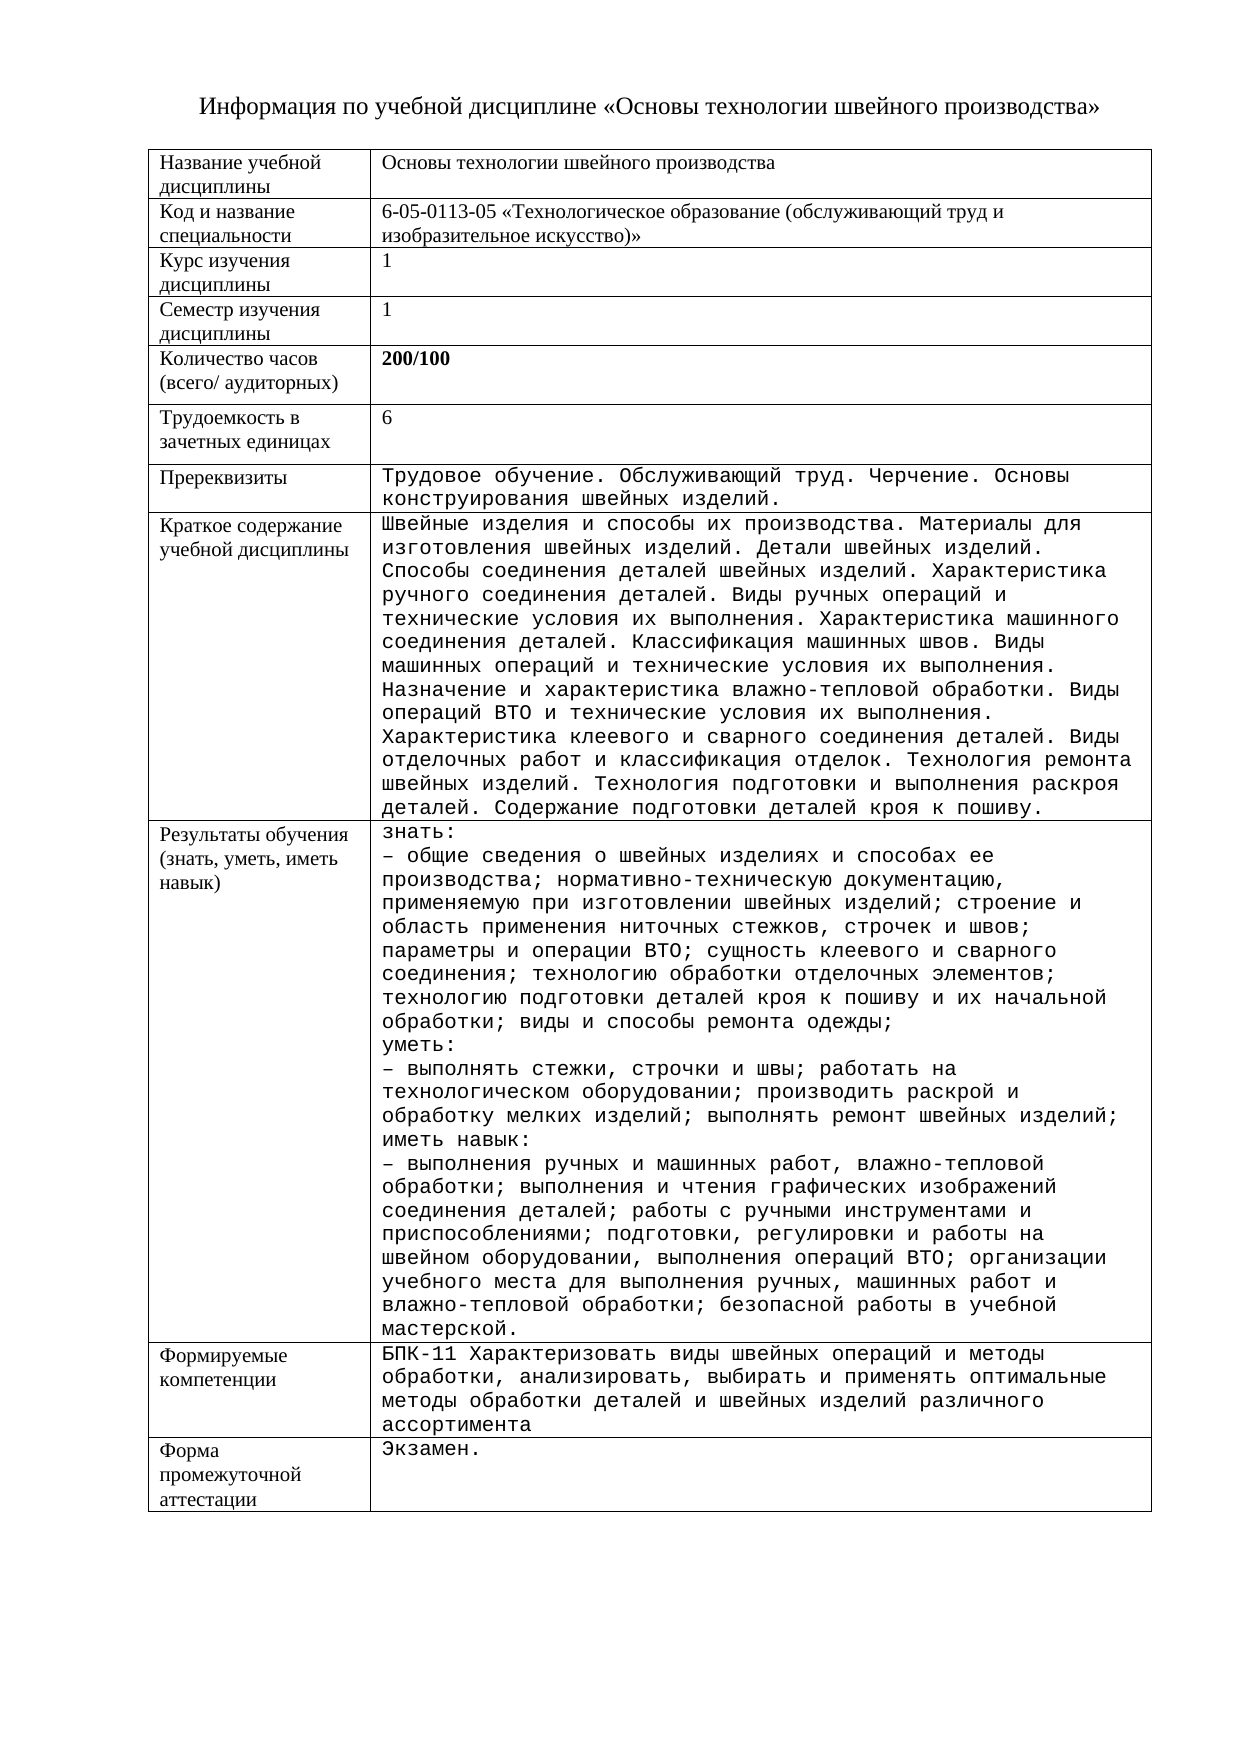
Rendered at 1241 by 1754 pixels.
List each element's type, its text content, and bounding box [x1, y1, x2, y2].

table_cell Трудоемкость в зачетных единицах [149, 405, 370, 464]
table_cell Пререквизиты [149, 465, 370, 512]
table_cell БПК-11 Характеризовать виды швейных операций и методы обработки, анализировать, выбирать и применять оптимальные методы обработки деталей и швейных изделий различного ассортимента [371, 1343, 1151, 1437]
table_cell Количество часов (всего/ аудиторных) [149, 346, 370, 404]
table_cell Швейные изделия и способы их производства. Материалы для изготовления швейных изделий. Детали швейных изделий. Способы соединения деталей швейных изделий. Характеристика ручного соединения деталей. Виды ручных операций и технические условия их выполнения. Характеристика машинного соединения деталей. Классификация машинных швов. Виды машинных операций и технические условия их выполнения. Назначение и характеристика влажно-тепловой обработки. Виды операций ВТО и технические условия их выполнения. Характеристика клеевого и сварного соединения деталей. Виды отделочных работ и классификация отделок. Технология ремонта швейных изделий. Технология подготовки и выполнения раскроя деталей. Содержание подготовки деталей кроя к пошиву. [371, 513, 1151, 820]
table_cell 6 [371, 405, 1151, 464]
table_cell Семестр изучения дисциплины [149, 297, 370, 345]
table_cell знать: – общие сведения о швейных изделиях и способах ее производства; нормативно-техническую документацию, применяемую при изготовлении швейных изделий; строение и область применения ниточных стежков, строчек и швов; параметры и операции ВТО; сущность клеевого и сварного соединения; технологию обработки отделочных элементов; технологию подготовки деталей кроя к пошиву и их начальной обработки; виды и способы ремонта одежды; уметь: – выполнять стежки, строчки и швы; работать на технологическом оборудовании; производить раскрой и обработку мелких изделий; выполнять ремонт швейных изделий; иметь навык: – выполнения ручных и машинных работ, влажно-тепловой обработки; выполнения и чтения графических изображений соединения деталей; работы с ручными инструментами и приспособлениями; подготовки, регулировки и работы на швейном оборудовании, выполнения операций ВТО; организации учебного места для выполнения ручных, машинных работ и влажно-тепловой обработки; безопасной работы в учебной мастерской. [371, 821, 1151, 1342]
table_cell 1 [371, 297, 1151, 345]
table_cell 6-05-0113-05 «Технологическое образование (обслуживающий труд и изобразительное искусство)» [371, 199, 1151, 247]
text Информация по учебной дисциплине «Основы технологии швейного производства» [148, 91, 1152, 120]
table_cell Курс изучения дисциплины [149, 248, 370, 296]
table_cell Трудовое обучение. Обслуживающий труд. Черчение. Основы конструирования швейных изделий. [371, 465, 1151, 512]
table_cell Краткое содержание учебной дисциплины [149, 513, 370, 820]
table_cell Форма промежуточной аттестации [149, 1438, 370, 1511]
table_cell Экзамен. [371, 1438, 1151, 1511]
table_cell Формируемые компетенции [149, 1343, 370, 1437]
table_cell Результаты обучения (знать, уметь, иметь навык) [149, 821, 370, 1342]
table_cell 1 [371, 248, 1151, 296]
table_cell Код и название специальности [149, 199, 370, 247]
table_cell 200/100 [371, 346, 1151, 404]
table_header Название учебной дисциплины [149, 150, 370, 198]
table_header Основы технологии швейного производства [371, 150, 1151, 198]
